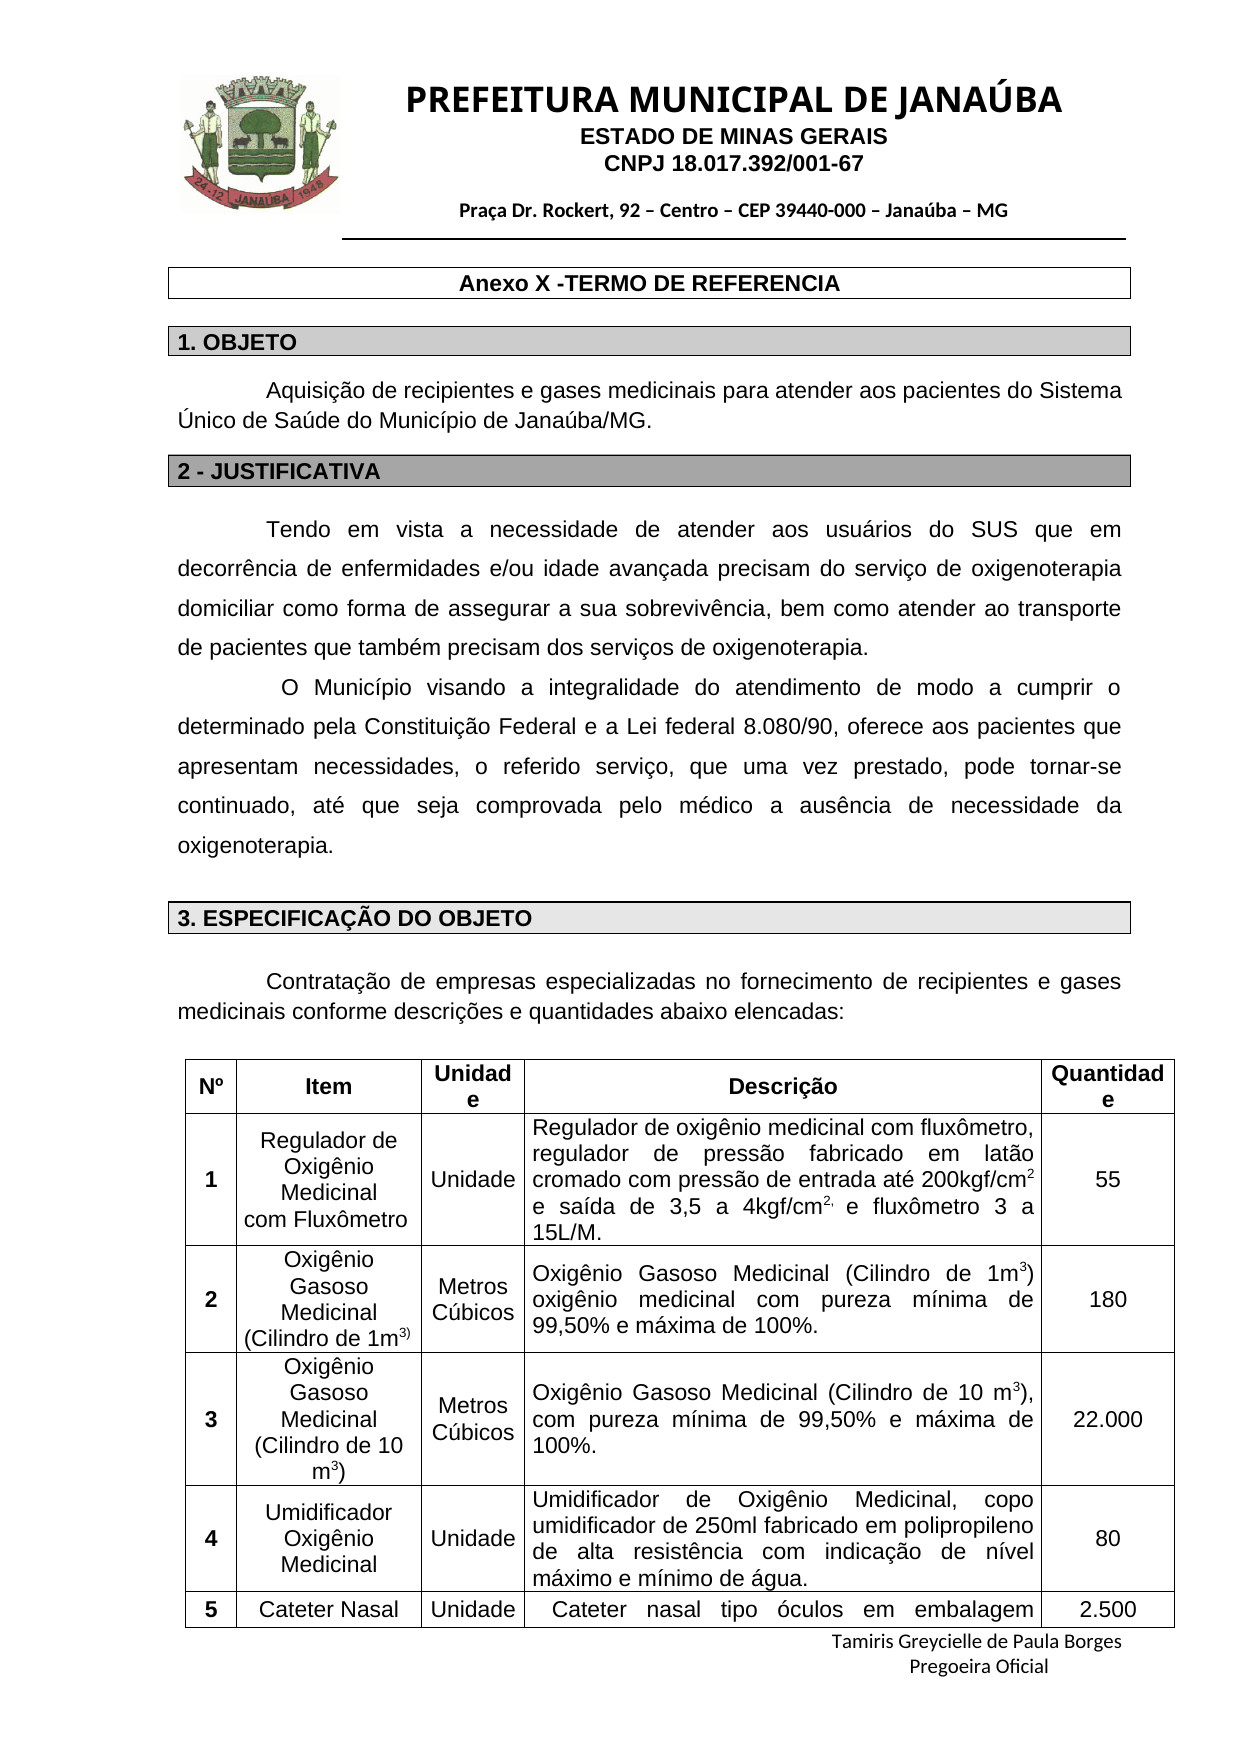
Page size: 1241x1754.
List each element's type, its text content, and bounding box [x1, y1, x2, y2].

text 1. OBJETO [169, 327, 1130, 355]
table_cell Metros Cúbicos [422, 1353, 524, 1484]
table_cell Oxigênio Gasoso Medicinal (Cilindro de 1m3) [237, 1246, 421, 1352]
table_cell Unidade [422, 1486, 524, 1591]
table_cell Regulador de Oxigênio Medicinal com Fluxômetro [237, 1114, 421, 1245]
table_cell Metros Cúbicos [422, 1246, 524, 1352]
table_cell 2 [186, 1246, 236, 1352]
table_cell Oxigênio Gasoso Medicinal (Cilindro de 1m3) oxigênio medicinal com pureza mínima de 99,50% e máxima de 100%. [525, 1246, 1041, 1352]
table_cell 2.500 [1042, 1592, 1174, 1627]
table_cell 3 [186, 1353, 236, 1484]
table_cell 22.000 [1042, 1353, 1174, 1484]
table_header Nº [186, 1060, 236, 1112]
table_cell 180 [1042, 1246, 1174, 1352]
table_header Quantidade [1042, 1060, 1174, 1112]
table_cell Oxigênio Gasoso Medicinal (Cilindro de 10 m3), com pureza mínima de 99,50% e máxima de 100%. [525, 1353, 1041, 1484]
table_cell 80 [1042, 1486, 1174, 1591]
table_cell Umidificador Oxigênio Medicinal [237, 1486, 421, 1591]
text Aquisição de recipientes e gases medicinais para atender aos pacientes do Sistema Único de Saúde do Município de Janaúba/MG. [177, 377, 1122, 434]
table_cell 5 [186, 1592, 236, 1627]
table_header Descrição [525, 1060, 1041, 1112]
table_cell 4 [186, 1486, 236, 1591]
text Anexo X -TERMO DE REFERENCIA [169, 268, 1130, 298]
text 2 - JUSTIFICATIVA [169, 456, 1130, 486]
picture [180, 75, 341, 214]
table_cell Umidificador de Oxigênio Medicinal, copo umidificador de 250ml fabricado em polipropileno de alta resistência com indicação de nível máximo e mínimo de água. [525, 1486, 1041, 1591]
table_header Item [237, 1060, 421, 1112]
table_cell Unidade [422, 1114, 524, 1245]
table_header Unidade [422, 1060, 524, 1112]
text 3. ESPECIFICAÇÃO DO OBJETO [169, 903, 1130, 933]
text Contratação de empresas especializadas no fornecimento de recipientes e gases medicinais conforme descrições e quantidades abaixo elencadas: [177, 968, 1122, 1025]
table_cell Unidade [422, 1592, 524, 1627]
table_cell Oxigênio Gasoso Medicinal (Cilindro de 10 m3) [237, 1353, 421, 1484]
text Tendo em vista a necessidade de atender aos usuários do SUS que em decorrência de enfermidades e/ou idade avançada precisam do serviço de oxigenoterapia domiciliar como forma de assegurar a sua sobrevivência, bem como atender ao transporte de pacientes que também precisam dos serviços de oxigenoterapia. [177, 516, 1122, 661]
text O Município visando a integralidade do atendimento de modo a cumprir o determinado pela Constituição Federal e a Lei federal 8.080/90, oferece aos pacientes que apresentam necessidades, o referido serviço, que uma vez prestado, pode tornar-se continuado, até que seja comprovada pelo médico a ausência de necessidade da oxigenoterapia. [177, 674, 1122, 858]
table_cell Cateter Nasal Tipo Óculos [237, 1592, 421, 1627]
table_cell 1 [186, 1114, 236, 1245]
table_cell 55 [1042, 1114, 1174, 1245]
table_cell Regulador de oxigênio medicinal com fluxômetro, regulador de pressão fabricado em latão cromado com pressão de entrada até 200kgf/cm2 e saída de 3,5 a 4kgf/cm2, e fluxômetro 3 a 15L/M. [525, 1114, 1041, 1245]
